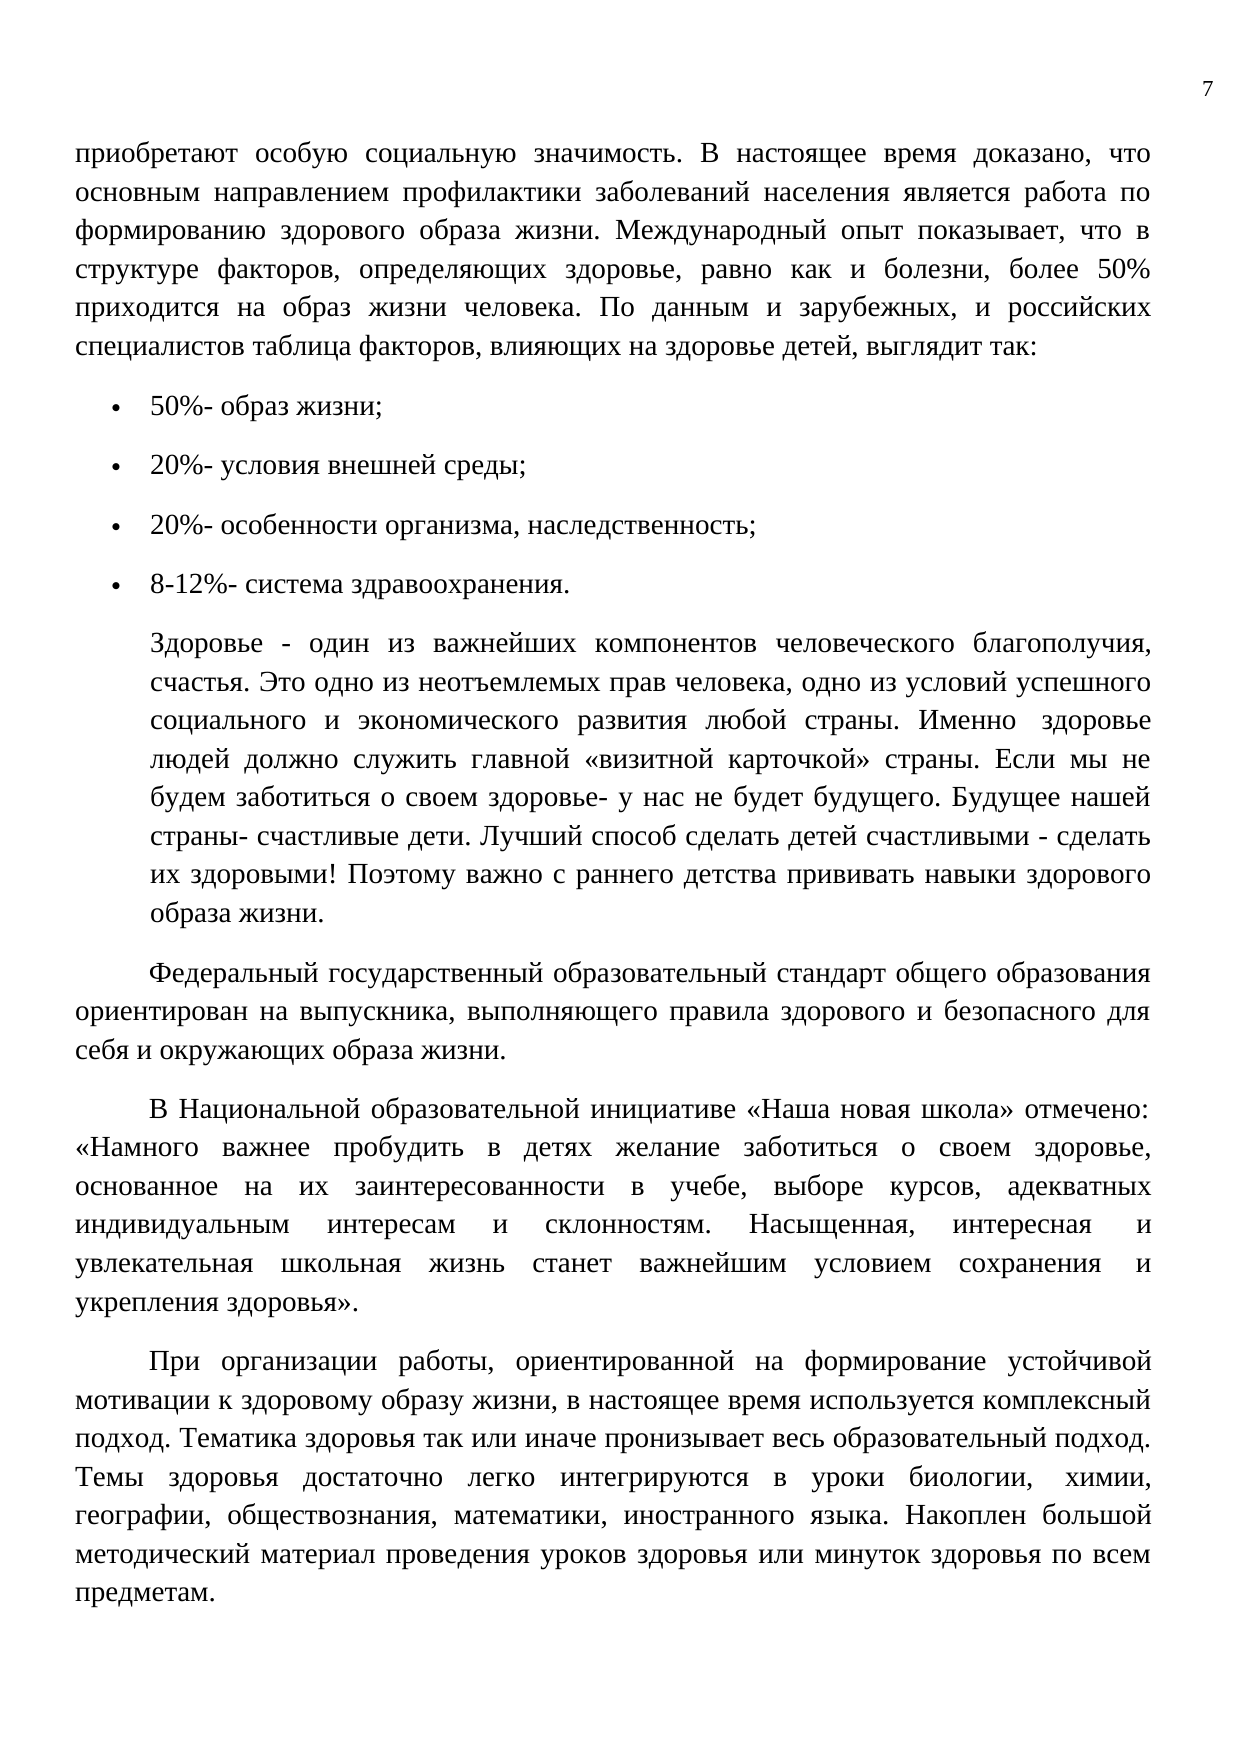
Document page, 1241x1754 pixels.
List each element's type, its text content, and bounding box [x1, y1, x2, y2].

text При организации работы, ориентированной на формирование устойчивой мотивации к здоровому образу жизни, в настоящее время используется комплексный подход. Тематика здоровья так или иначе пронизывает весь образовательный подход. Темы здоровья достаточно легко интегрируются в уроки биологии, химии, географии, обществознания, математики, иностранного языка. Накоплен большой методический материал проведения уроков здоровья или минуток здоровья по всем предметам. [75, 1343, 1152, 1608]
list 8-12%- система здравоохранения. [112, 566, 1213, 599]
text «Намного важнее пробудить в детях желание заботиться о своем здоровье, основанное на их заинтересованности в учебе, выборе курсов, адекватных индивидуальным интересам и склонностям. Насыщенная, интересная и увлекательная школьная жизнь станет важнейшим условием сохранения и укрепления здоровья». [75, 1129, 1152, 1317]
text Федеральный государственный образовательный стандарт общего образования ориентирован на выпускника, выполняющего правила здорового и безопасного для себя и окружающих образа жизни. [75, 955, 1152, 1065]
list 20%- условия внешней среды; [112, 447, 1213, 481]
text В Национальной образовательной инициативе «Наша новая школа» отмечено: [149, 1091, 1213, 1125]
list 20%- особенности организма, наследственность; [112, 507, 1213, 540]
text приобретают особую социальную значимость. В настоящее время доказано, что основным направлением профилактики заболеваний населения является работа по формированию здорового образа жизни. Международный опыт показывает, что в структуре факторов, определяющих здоровье, равно как и болезни, более 50% приходится на образ жизни человека. По данным и зарубежных, и российских специалистов таблица факторов, влияющих на здоровье детей, выглядит так: [75, 135, 1151, 362]
list 50%- образ жизни; [112, 388, 1213, 422]
text Здоровье - один из важнейших компонентов человеческого благополучия, счастья. Это одно из неотъемлемых прав человека, одно из условий успешного социального и экономического развития любой страны. Именно здоровье людей должно служить главной «визитной карточкой» страны. Если мы не будем заботиться о своем здоровье- у нас не будет будущего. Будущее нашей страны- счастливые дети. Лучший способ сделать детей счастливыми - сделать их здоровыми! Поэтому важно с раннего детства прививать навыки здорового образа жизни. [150, 625, 1152, 929]
